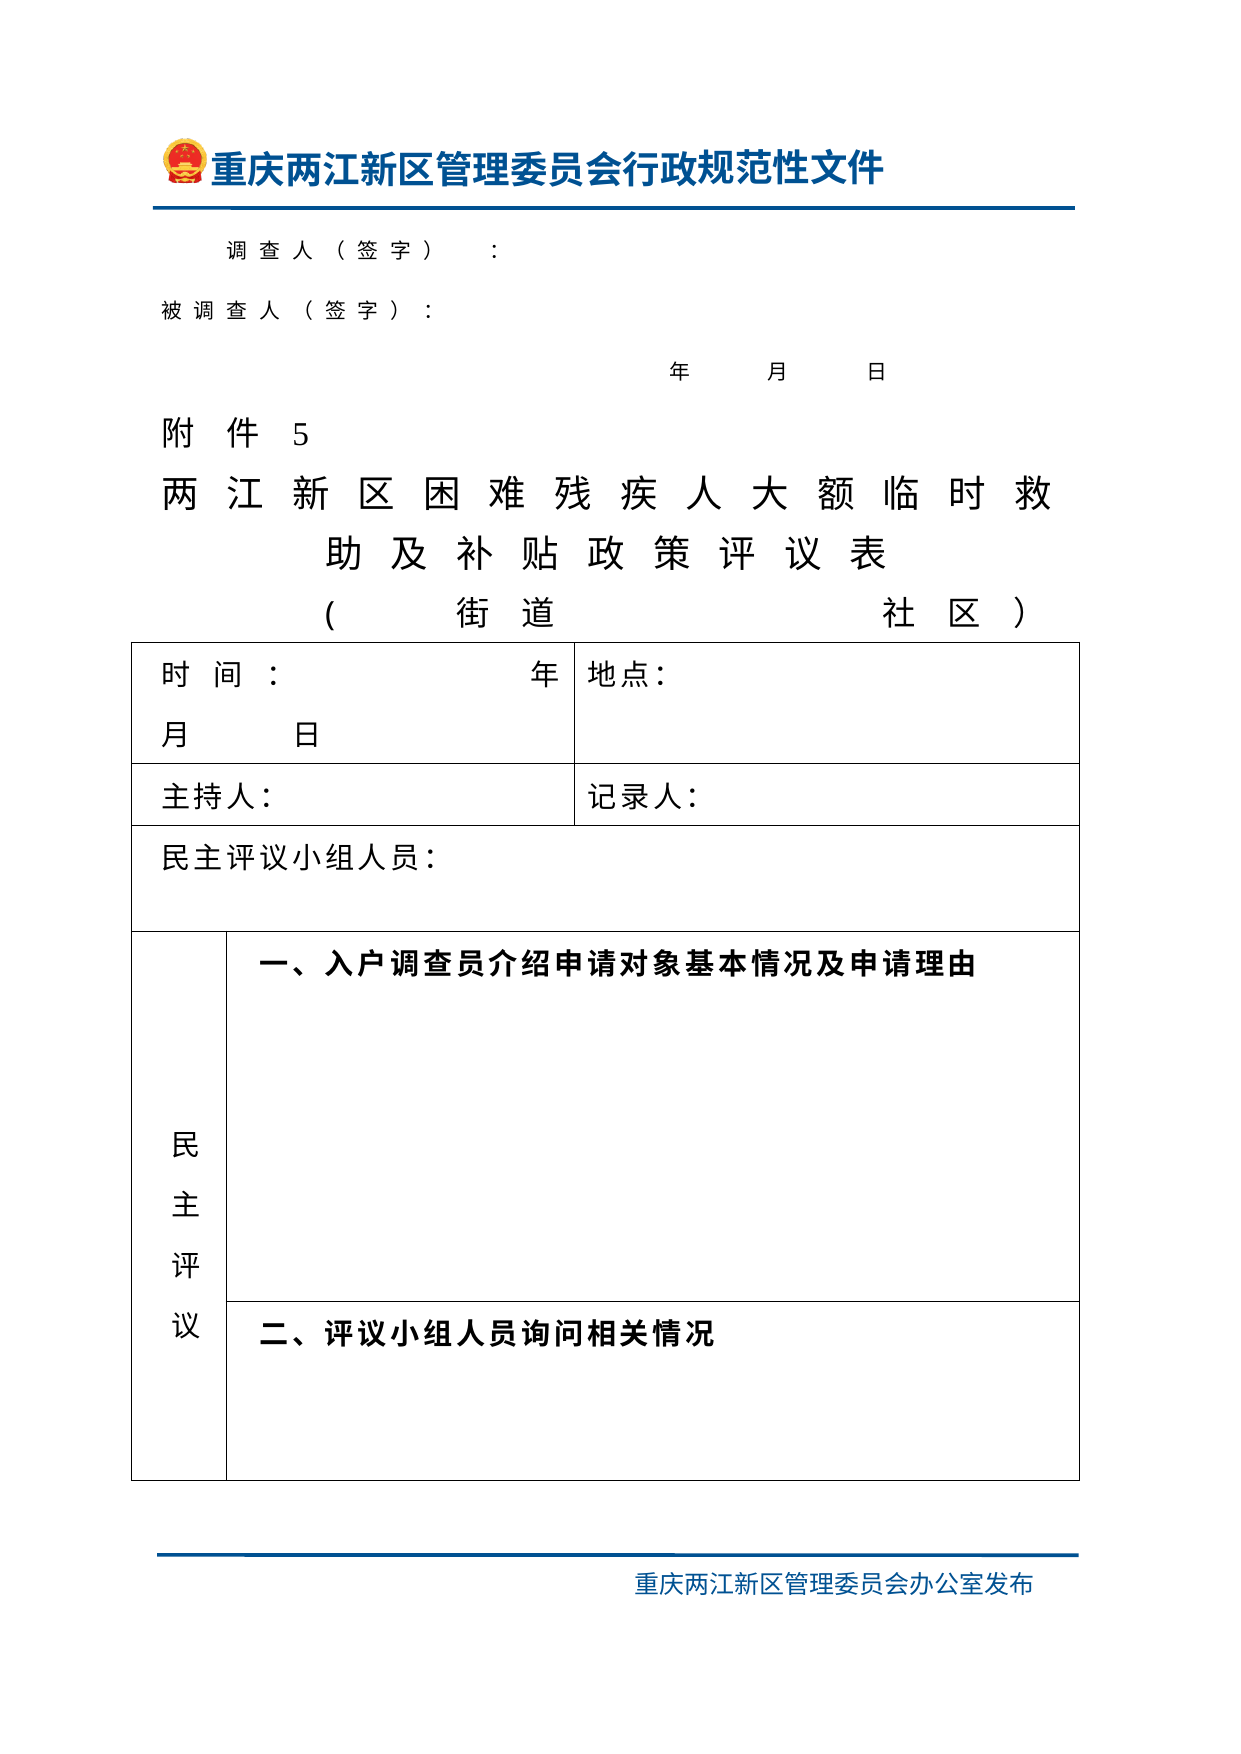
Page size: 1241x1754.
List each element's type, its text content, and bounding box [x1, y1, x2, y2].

table_cell 一、入户调查员介绍申请对象基本情况及申请理由 [227, 932, 1079, 1301]
text 年 月 日 [161, 340, 1079, 400]
text 调查人（签字） ： 被调查人（签字）： [161, 219, 1079, 340]
table_cell 二、评议小组人员询问相关情况 [227, 1302, 1079, 1479]
table_header 地点： [575, 643, 1079, 763]
table_cell 主持人： [132, 764, 574, 824]
picture [159, 136, 210, 187]
table_cell 民主评议小组人员： [132, 826, 1079, 931]
text 两江新区困难残疾人大额临时救助及补贴政策评议表 [161, 461, 1079, 581]
text 附件5 [161, 400, 1079, 461]
table_cell 记录人： [575, 764, 1079, 824]
text ( 街道 社区） [161, 581, 1079, 642]
table_cell 民 主 评 议 情 况 [132, 932, 226, 1479]
table_header 时间： 年 月 日 [132, 643, 574, 763]
